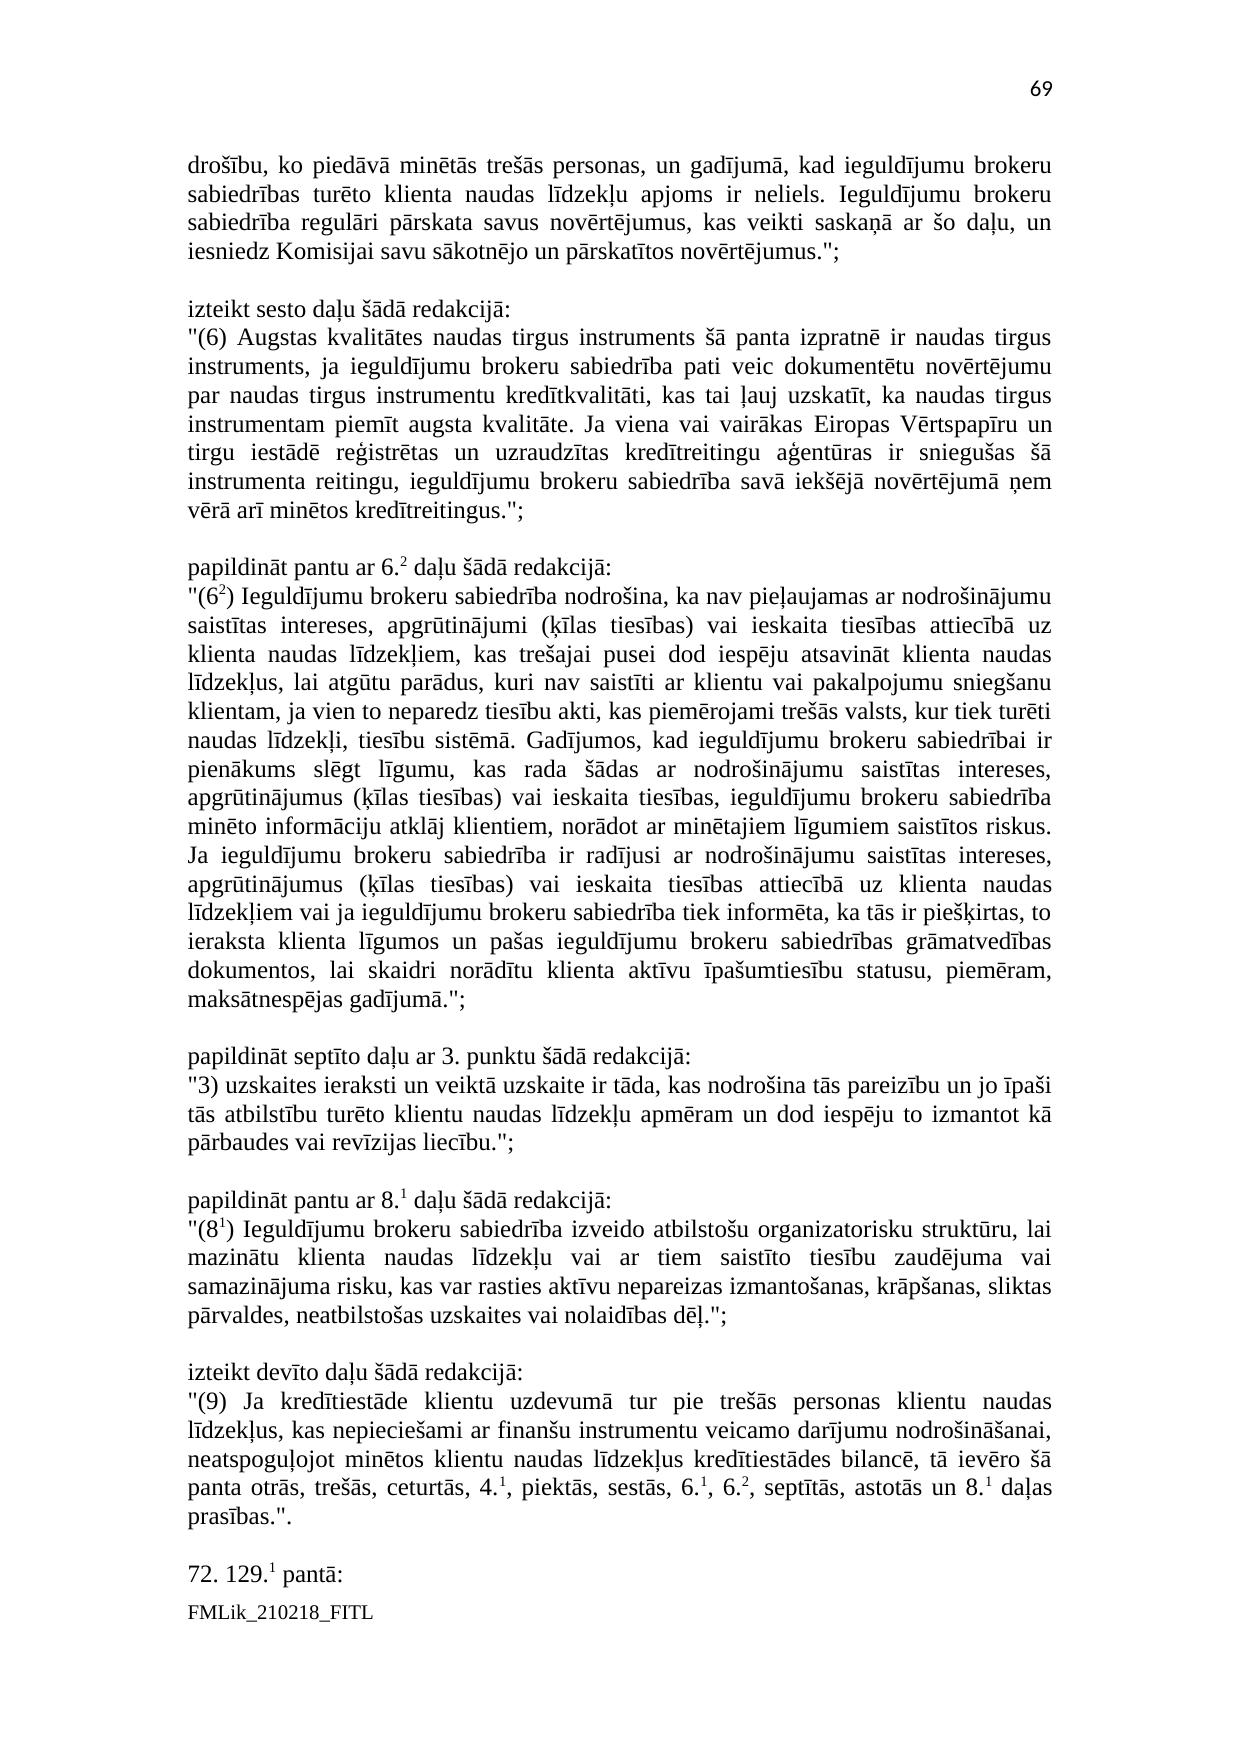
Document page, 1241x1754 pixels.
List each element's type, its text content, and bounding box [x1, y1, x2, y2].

text papildināt pantu ar 6.2 daļu šādā redakcijā: [187, 552, 1053, 581]
text 72. 129.1 pantā: [187, 1559, 1053, 1587]
text "(6) Augstas kvalitātes naudas tirgus instruments šā panta izpratnē ir naudas tirgus instruments, ja ieguldījumu brokeru sabiedrība pati veic dokumentētu novērtējumu par naudas tirgus instrumentu kredītkvalitāti, kas tai ļauj uzskatīt, ka naudas tirgus instrumentam piemīt augsta kvalitāte. Ja viena vai vairākas Eiropas Vērtspapīru un tirgu iestādē reģistrētas un uzraudzītas kredītreitingu aģentūras ir sniegušas šā instrumenta reitingu, ieguldījumu brokeru sabiedrība savā iekšējā novērtējumā ņem vērā arī minētos kredītreitingus."; [187, 322, 1053, 524]
text papildināt septīto daļu ar 3. punktu šādā redakcijā: [187, 1041, 1053, 1070]
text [187, 150, 1053, 265]
text "(9) Ja kredītiestāde klientu uzdevumā tur pie trešās personas klientu naudas līdzekļus, kas nepieciešami ar finanšu instrumentu veicamo darījumu nodrošināšanai, neatspoguļojot minētos klientu naudas līdzekļus kredītiestādes bilancē, tā ievēro šā panta otrās, trešās, ceturtās, 4.1, piektās, sestās, 6.1, 6.2, septītās, astotās un 8.1 daļas prasības.". [187, 1386, 1053, 1530]
text "(62) Ieguldījumu brokeru sabiedrība nodrošina, ka nav pieļaujamas ar nodrošinājumu saistītas intereses, apgrūtinājumi (ķīlas tiesības) vai ieskaita tiesības attiecībā uz klienta naudas līdzekļiem, kas trešajai pusei dod iespēju atsavināt klienta naudas līdzekļus, lai atgūtu parādus, kuri nav saistīti ar klientu vai pakalpojumu sniegšanu klientam, ja vien to neparedz tiesību akti, kas piemērojami trešās valsts, kur tiek turēti naudas līdzekļi, tiesību sistēmā. Gadījumos, kad ieguldījumu brokeru sabiedrībai ir pienākums slēgt līgumu, kas rada šādas ar nodrošinājumu saistītas intereses, apgrūtinājumus (ķīlas tiesības) vai ieskaita tiesības, ieguldījumu brokeru sabiedrība minēto informāciju atklāj klientiem, norādot ar minētajiem līgumiem saistītos riskus. Ja ieguldījumu brokeru sabiedrība ir radījusi ar nodrošinājumu saistītas intereses, apgrūtinājumus (ķīlas tiesības) vai ieskaita tiesības attiecībā uz klienta naudas līdzekļiem vai ja ieguldījumu brokeru sabiedrība tiek informēta, ka tās ir piešķirtas, to ieraksta klienta līgumos un pašas ieguldījumu brokeru sabiedrības grāmatvedības dokumentos, lai skaidri norādītu klienta aktīvu īpašumtiesību statusu, piemēram, maksātnespējas gadījumā."; [187, 581, 1053, 1012]
text izteikt devīto daļu šādā redakcijā: [187, 1357, 1053, 1386]
text "(81) Ieguldījumu brokeru sabiedrība izveido atbilstošu organizatorisku struktūru, lai mazinātu klienta naudas līdzekļu vai ar tiem saistīto tiesību zaudējuma vai samazinājuma risku, kas var rasties aktīvu nepareizas izmantošanas, krāpšanas, sliktas pārvaldes, neatbilstošas uzskaites vai nolaidības dēļ."; [187, 1214, 1053, 1329]
text "3) uzskaites ieraksti un veiktā uzskaite ir tāda, kas nodrošina tās pareizību un jo īpaši tās atbilstību turēto klientu naudas līdzekļu apmēram un dod iespēju to izmantot kā pārbaudes vai revīzijas liecību."; [187, 1070, 1053, 1156]
text izteikt sesto daļu šādā redakcijā: [187, 294, 1053, 322]
text papildināt pantu ar 8.1 daļu šādā redakcijā: [187, 1185, 1053, 1214]
